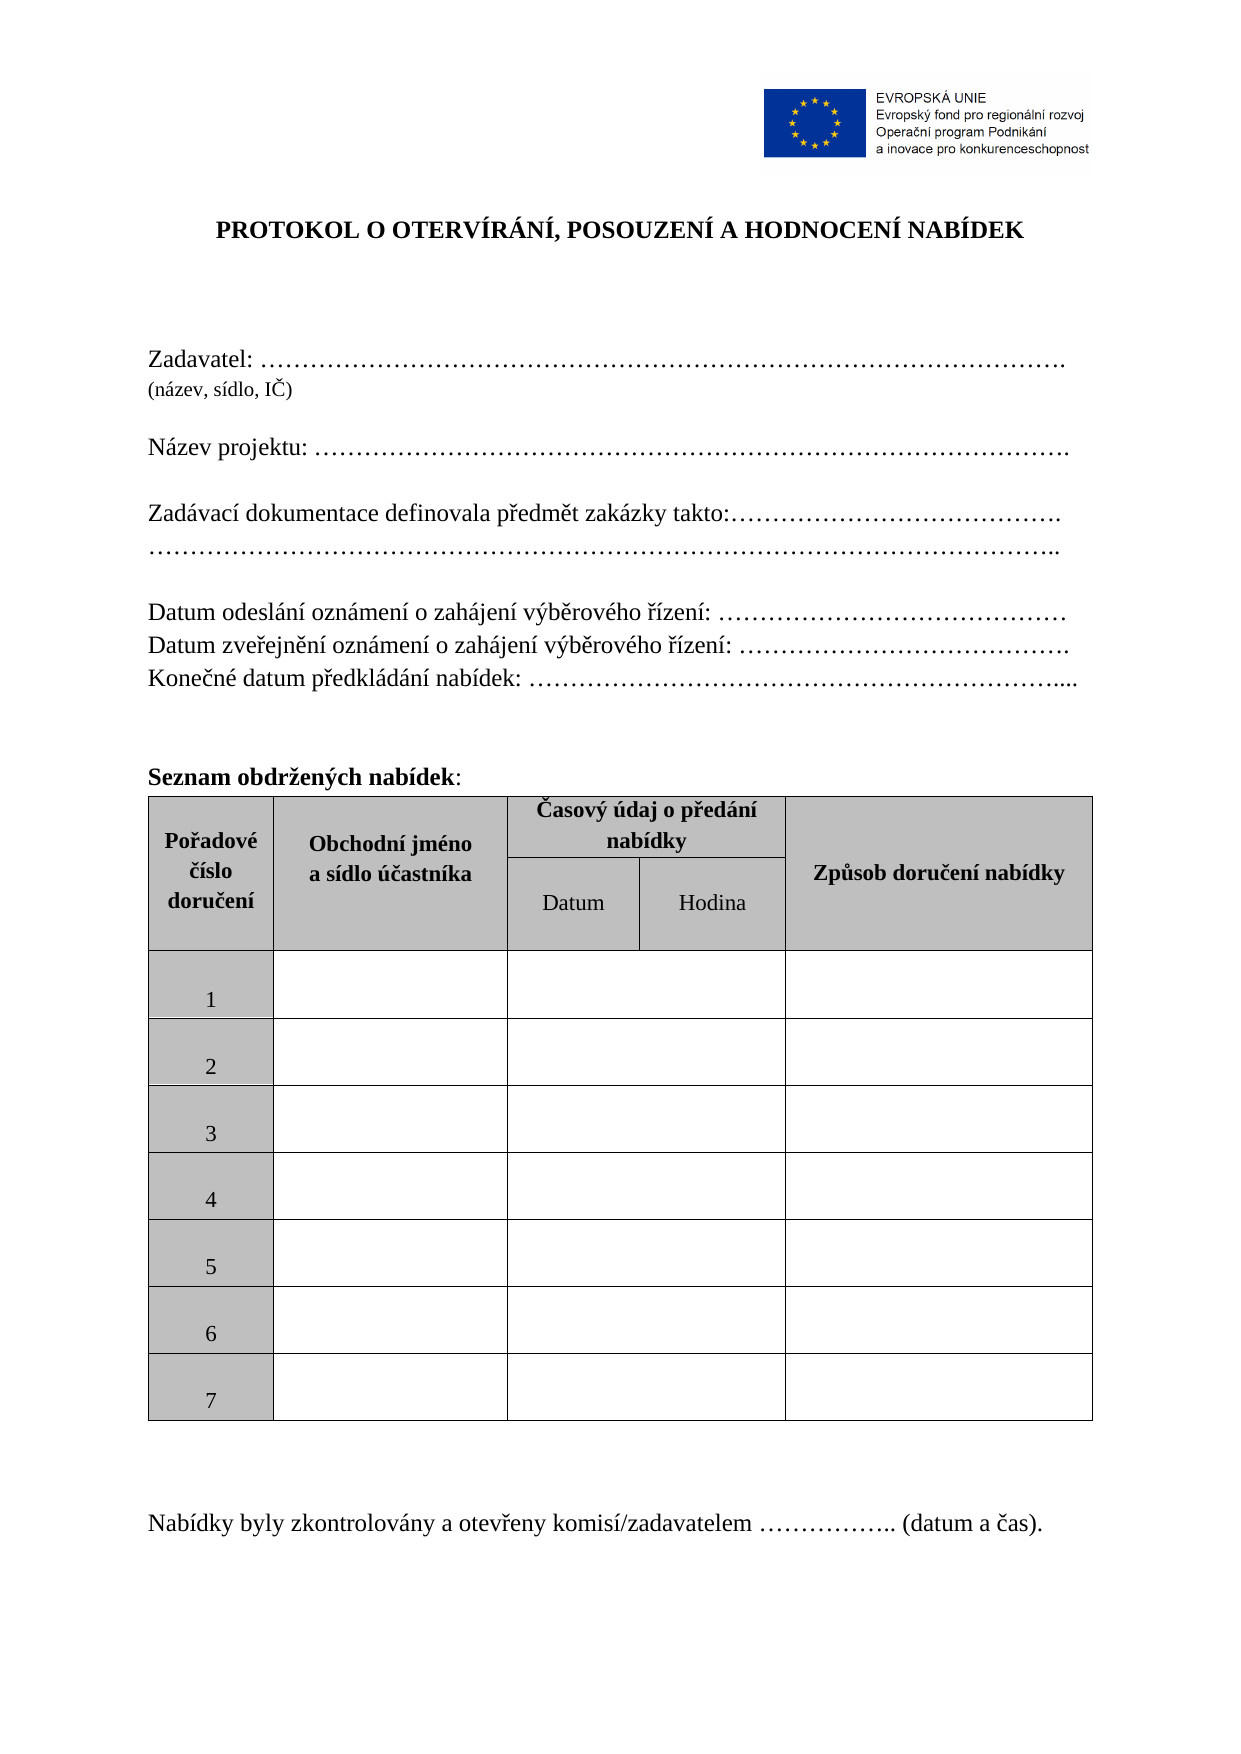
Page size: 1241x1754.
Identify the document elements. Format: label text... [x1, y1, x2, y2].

table_cell [508, 951, 785, 1017]
table_cell 4 [149, 1153, 273, 1219]
table_cell [508, 1153, 785, 1219]
table_cell [274, 1086, 507, 1152]
table_cell [786, 1153, 1092, 1219]
text Název projektu: ………………………………………………………………………………. [148, 432, 1092, 461]
table_cell [508, 1019, 785, 1084]
table_cell [274, 951, 507, 1017]
text Zadavatel: ……………………………………………………………………………………. [148, 344, 1092, 373]
text PROTOKOL O OTERVÍRÁNÍ, POSOUZENÍ A HODNOCENÍ NABÍDEK [148, 216, 1092, 244]
text Datum zveřejnění oznámení o zahájení výběrového řízení: …………………………………. [148, 630, 1092, 659]
table_cell [508, 1220, 785, 1286]
table_cell 5 [149, 1220, 273, 1286]
text Konečné datum předkládání nabídek: ……………………………………………………….... [148, 663, 1092, 692]
table_cell 7 [149, 1354, 273, 1420]
table_header Způsob doručení nabídky [786, 797, 1092, 950]
table_cell [786, 1086, 1092, 1152]
text Nabídky byly zkontrolovány a otevřeny komisí/zadavatelem …………….. (datum a čas). [148, 1508, 1092, 1537]
table_cell [274, 1153, 507, 1219]
table_cell [786, 951, 1092, 1017]
table_cell [274, 1354, 507, 1420]
table_header Časový údaj o předání nabídky [508, 797, 785, 857]
text ……………………………………………………………………………………………….. [148, 531, 1092, 560]
table_header Pořadové číslo doručení [149, 797, 273, 950]
table_cell [786, 1287, 1092, 1353]
picture [758, 73, 1093, 178]
table_cell Datum [508, 858, 639, 950]
text Seznam obdržených nabídek: [148, 762, 1092, 791]
table_cell [786, 1220, 1092, 1286]
table_cell 2 [149, 1019, 273, 1084]
table_cell 1 [149, 951, 273, 1017]
text (název, sídlo, IČ) [148, 377, 1092, 401]
table_cell [508, 1086, 785, 1152]
table_cell [786, 1354, 1092, 1420]
table_cell [508, 1287, 785, 1353]
table_header Obchodní jméno a sídlo účastníka [274, 797, 507, 950]
table_cell [274, 1220, 507, 1286]
table_cell [786, 1019, 1092, 1084]
table_cell [508, 1354, 785, 1420]
table_cell 3 [149, 1086, 273, 1152]
table_cell Hodina [640, 858, 785, 950]
text Datum odeslání oznámení o zahájení výběrového řízení: …………………………………… [148, 597, 1092, 626]
table_cell [274, 1287, 507, 1353]
text Zadávací dokumentace definovala předmět zakázky takto:…………………………………. [148, 498, 1092, 527]
table_cell 6 [149, 1287, 273, 1353]
table_cell [274, 1019, 507, 1084]
